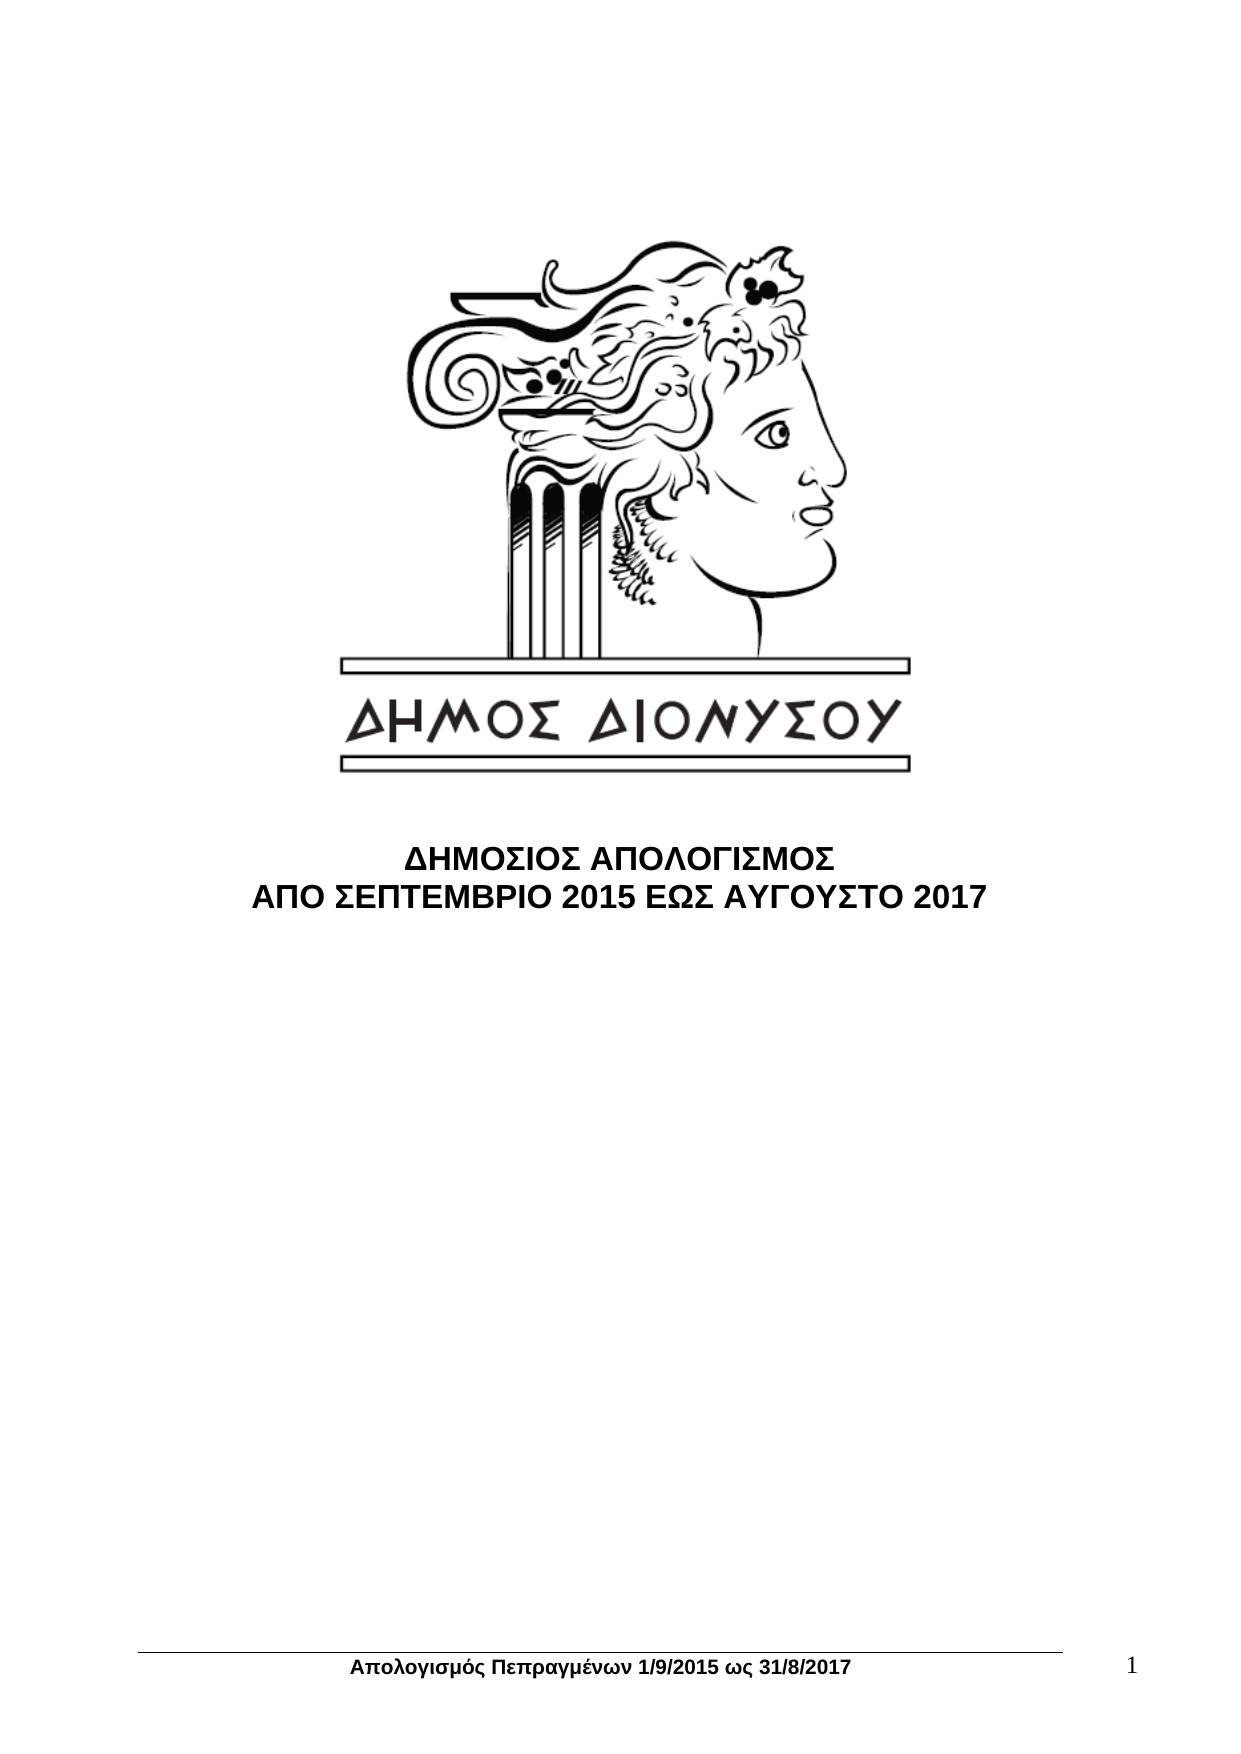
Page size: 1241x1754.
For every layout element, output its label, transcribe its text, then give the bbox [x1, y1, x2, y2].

picture [275, 221, 964, 801]
text ΑΠΟ ΣΕΠΤΕΜΒΡΙΟ 2015 ΕΩΣ ΑΥΓΟΥΣΤΟ 2017 [138, 877, 1101, 916]
text ΔΗΜΟΣΙΟΣ ΑΠΟΛΟΓΙΣΜΟΣ [138, 839, 1101, 877]
